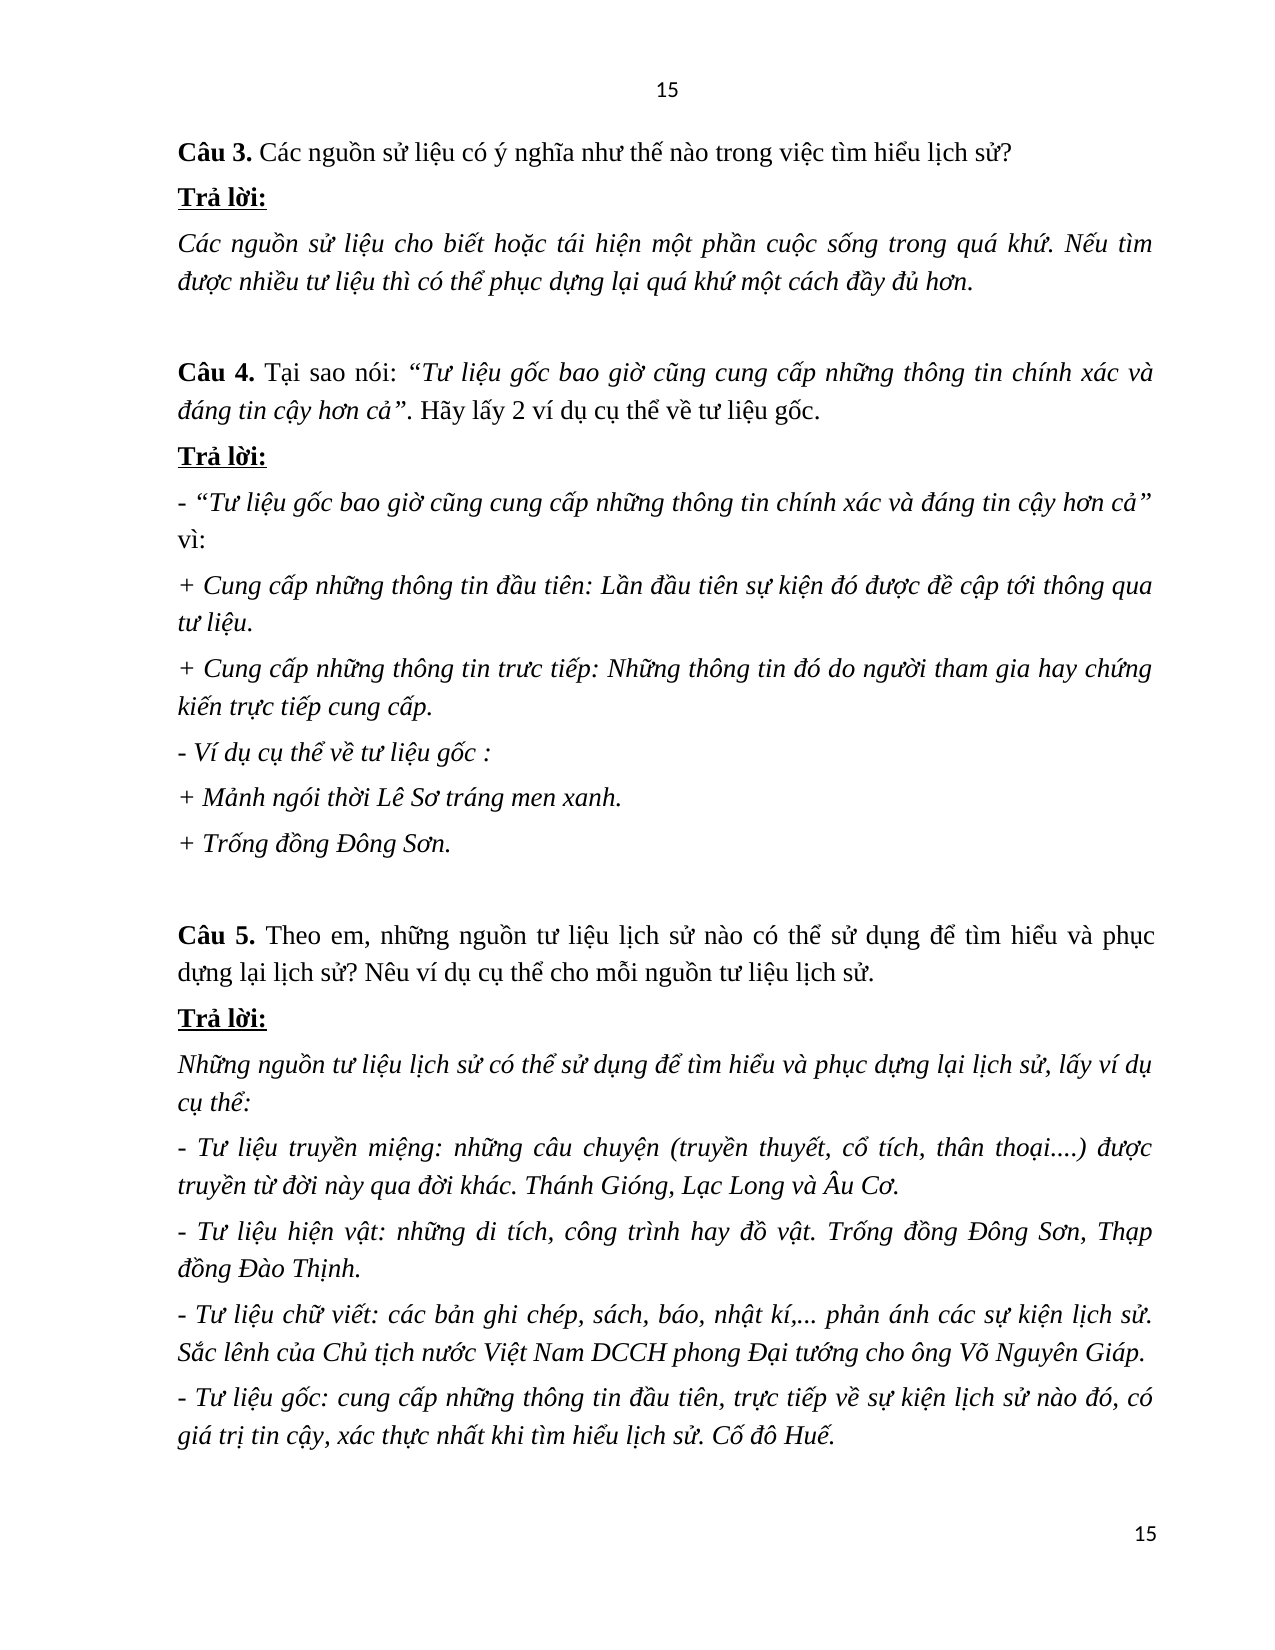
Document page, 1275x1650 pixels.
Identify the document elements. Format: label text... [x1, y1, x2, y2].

text + Cung cấp những thông tin trưc tiếp: Những thông tin đó do người tham gia hay chứng kiến trực tiếp cung cấp. [177, 648, 1157, 723]
text - Tư liệu hiện vật: những di tích, công trình hay đồ vật. Trống đồng Đông Sơn, Thạp đồng Đào Thịnh. [177, 1210, 1157, 1285]
text + Mảnh ngói thời Lê Sơ tráng men xanh. [177, 777, 1157, 814]
text - Ví dụ cụ thể về tư liệu gốc : [177, 731, 1157, 768]
text Những nguồn tư liệu lịch sử có thể sử dụng để tìm hiểu và phục dựng lại lịch sử, lấy ví dụ cụ thể: [177, 1043, 1157, 1118]
text Câu 5. Theo em, những nguồn tư liệu lịch sử nào có thể sử dụng để tìm hiểu và phục dựng lại lịch sử? Nêu ví dụ cụ thể cho mỗi nguồn tư liệu lịch sử. [177, 914, 1157, 989]
text - Tư liệu gốc: cung cấp những thông tin đầu tiên, trực tiếp về sự kiện lịch sử nào đó, có giá trị tin cậy, xác thực nhất khi tìm hiểu lịch sử. Cố đô Huế. [177, 1377, 1157, 1452]
text - Tư liệu truyền miệng: những câu chuyện (truyền thuyết, cổ tích, thân thoại....) được truyền từ đời này qua đời khác. Thánh Gióng, Lạc Long và Âu Cơ. [177, 1127, 1157, 1202]
text - Tư liệu chữ viết: các bản ghi chép, sách, báo, nhật kí,... phản ánh các sự kiện lịch sử. Sắc lênh của Chủ tịch nước Việt Nam DCCH phong Đại tướng cho ông Võ Nguyên Giáp. [177, 1293, 1157, 1368]
text Trả lời: [177, 177, 1157, 214]
text Trả lời: [177, 998, 1157, 1035]
text + Cung cấp những thông tin đầu tiên: Lần đầu tiên sự kiện đó được đề cập tới thông qua tư liệu. [177, 564, 1157, 639]
text Trả lời: [177, 435, 1157, 473]
text Câu 4. Tại sao nói: “Tư liệu gốc bao giờ cũng cung cấp những thông tin chính xác và đáng tin cậy hơn cả”. Hãy lấy 2 ví dụ cụ thể về tư liệu gốc. [177, 352, 1157, 427]
text Các nguồn sử liệu cho biết hoặc tái hiện một phần cuộc sống trong quá khứ. Nếu tìm được nhiều tư liệu thì có thể phục dựng lại quá khứ một cách đầy đủ hơn. [177, 223, 1157, 298]
text - “Tư liệu gốc bao giờ cũng cung cấp những thông tin chính xác và đáng tin cậy hơn cả” vì: [177, 481, 1157, 556]
text + Trống đồng Đông Sơn. [177, 823, 1157, 860]
text Câu 3. Các nguồn sử liệu có ý nghĩa như thế nào trong việc tìm hiểu lịch sử? [177, 131, 1157, 168]
